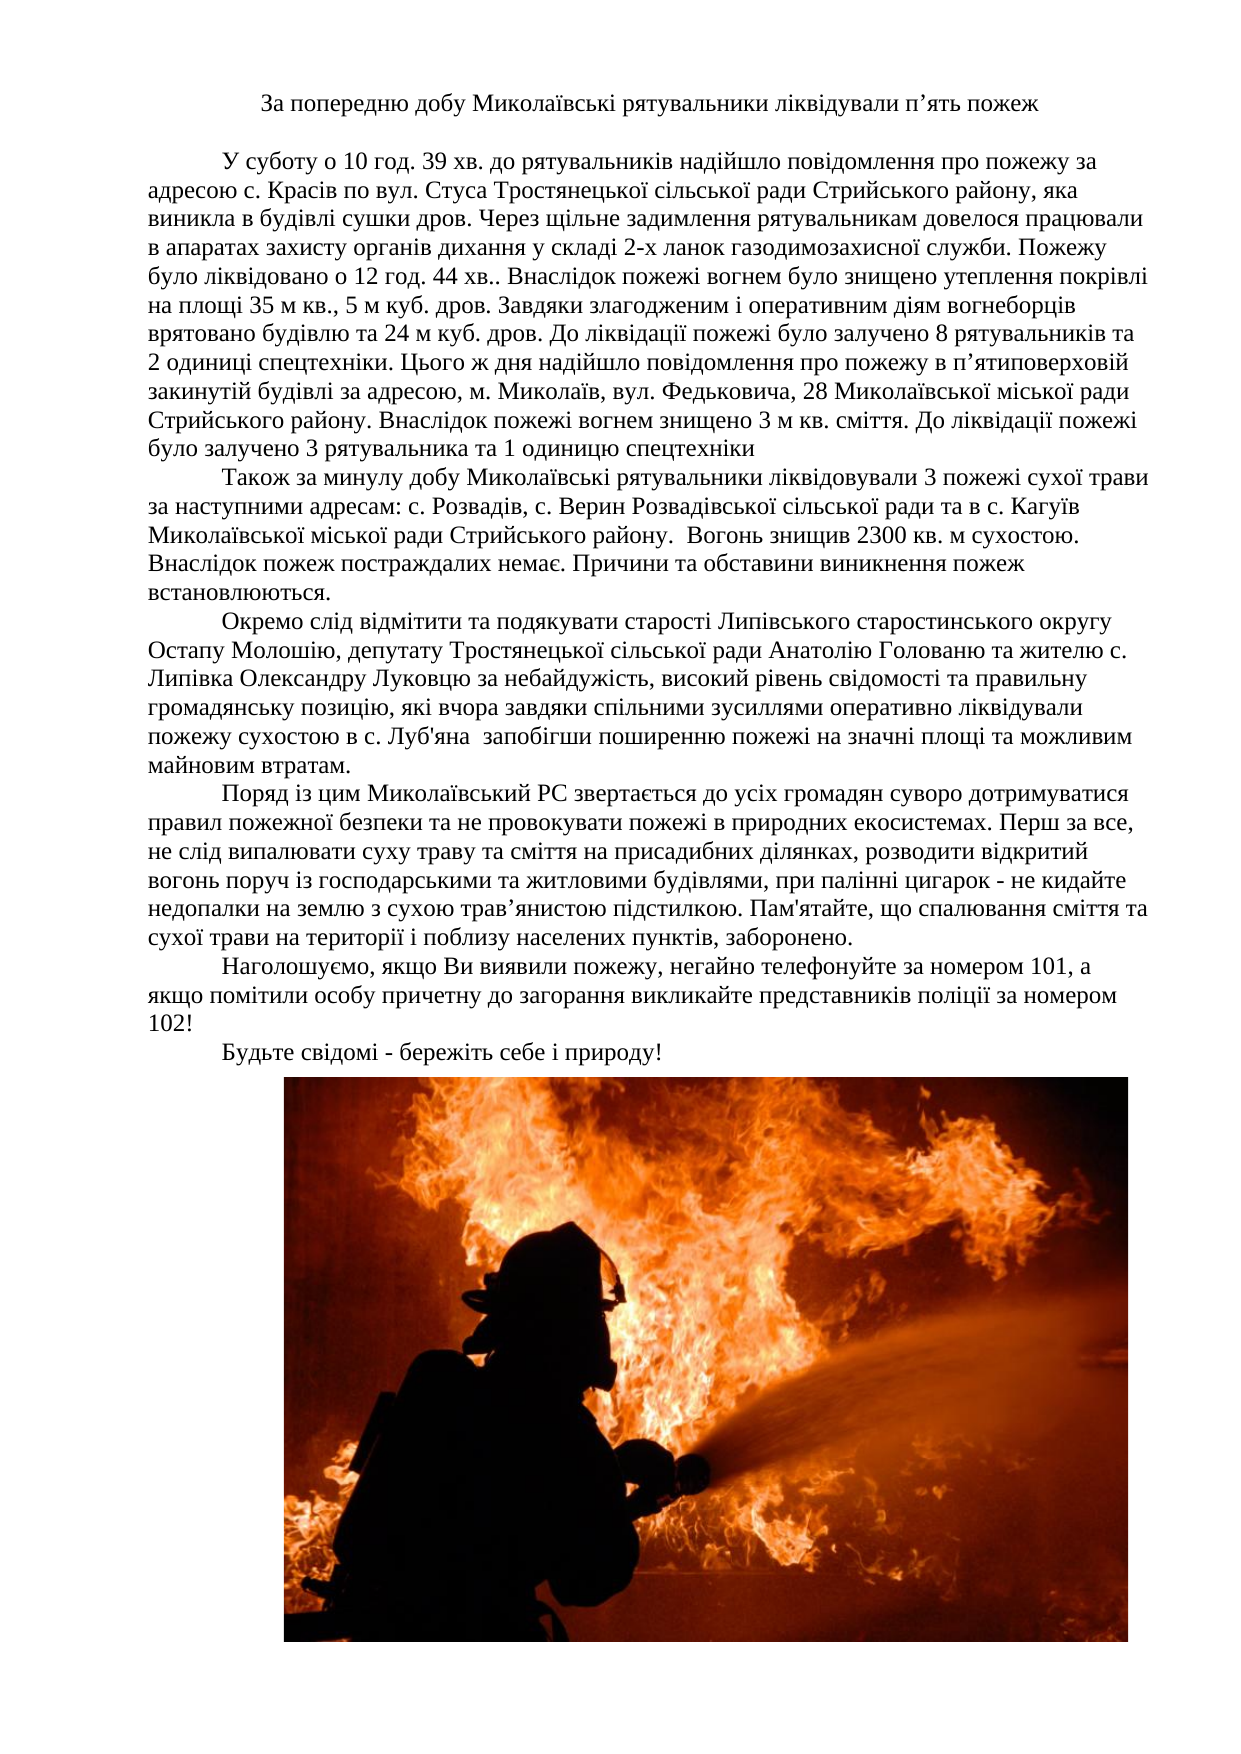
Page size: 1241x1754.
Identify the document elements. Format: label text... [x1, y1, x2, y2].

text Будьте свідомі - бережіть себе і природу! [148, 1037, 1152, 1066]
text Також за минулу добу Миколаївські рятувальники ліквідовували 3 пожежі сухої трави за наступними адресам: с. Розвадів, с. Верин Розвадівської сільської ради та в с. Кагуїв Миколаївської міської ради Стрийського району. Вогонь знищив 2300 кв. м сухостою. Внаслідок пожеж постраждалих немає. Причини та обставини виникнення пожеж встановлюються. [148, 462, 1152, 606]
text Наголошуємо, якщо Ви виявили пожежу, негайно телефонуйте за номером 101, а якщо помітили особу причетну до загорання викликайте представників поліції за номером 102! [148, 951, 1152, 1037]
text За попередню добу Миколаївські рятувальники ліквідували п’ять пожеж [148, 88, 1152, 117]
picture [283, 1077, 1129, 1642]
text Окремо слід відмітити та подякувати старості Липівського старостинського округу Остапу Молошію, депутату Тростянецької сільської ради Анатолію Голованю та жителю с. Липівка Олександру Луковцю за небайдужість, високий рівень свідомості та правильну громадянську позицію, які вчора завдяки спільними зусиллями оперативно ліквідували пожежу сухостою в с. Луб'яна запобігши поширенню пожежі на значні площі та можливим майновим втратам. [148, 606, 1152, 778]
text У суботу о 10 год. 39 хв. до рятувальників надійшло повідомлення про пожежу за адресою с. Красів по вул. Стуса Тростянецької сільської ради Стрийського району, яка виникла в будівлі сушки дров. Через щільне задимлення рятувальникам довелося працювали в апаратах захисту органів дихання у складі 2-х ланок газодимозахисної служби. Пожежу було ліквідовано о 12 год. 44 хв.. Внаслідок пожежі вогнем було знищено утеплення покрівлі на площі 35 м кв., 5 м куб. дров. Завдяки злагодженим і оперативним діям вогнеборців врятовано будівлю та 24 м куб. дров. До ліквідації пожежі було залучено 8 рятувальників та 2 одиниці спецтехніки. Цього ж дня надійшло повідомлення про пожежу в п’ятиповерховій закинутій будівлі за адресою, м. Миколаїв, вул. Федьковича, 28 Миколаївської міської ради Стрийського району. Внаслідок пожежі вогнем знищено 3 м кв. сміття. До ліквідації пожежі було залучено 3 рятувальника та 1 одиницю спецтехніки [148, 146, 1152, 462]
text Поряд із цим Миколаївський РС звертається до усіх громадян суворо дотримуватися правил пожежної безпеки та не провокувати пожежі в природних екосистемах. Перш за все, не слід випалювати суху траву та сміття на присадибних ділянках, розводити відкритий вогонь поруч із господарськими та житловими будівлями, при палінні цигарок - не кидайте недопалки на землю з сухою трав’янистою підстилкою. Пам'ятайте, що спалювання сміття та сухої трави на території і поблизу населених пунктів, заборонено. [148, 778, 1152, 951]
